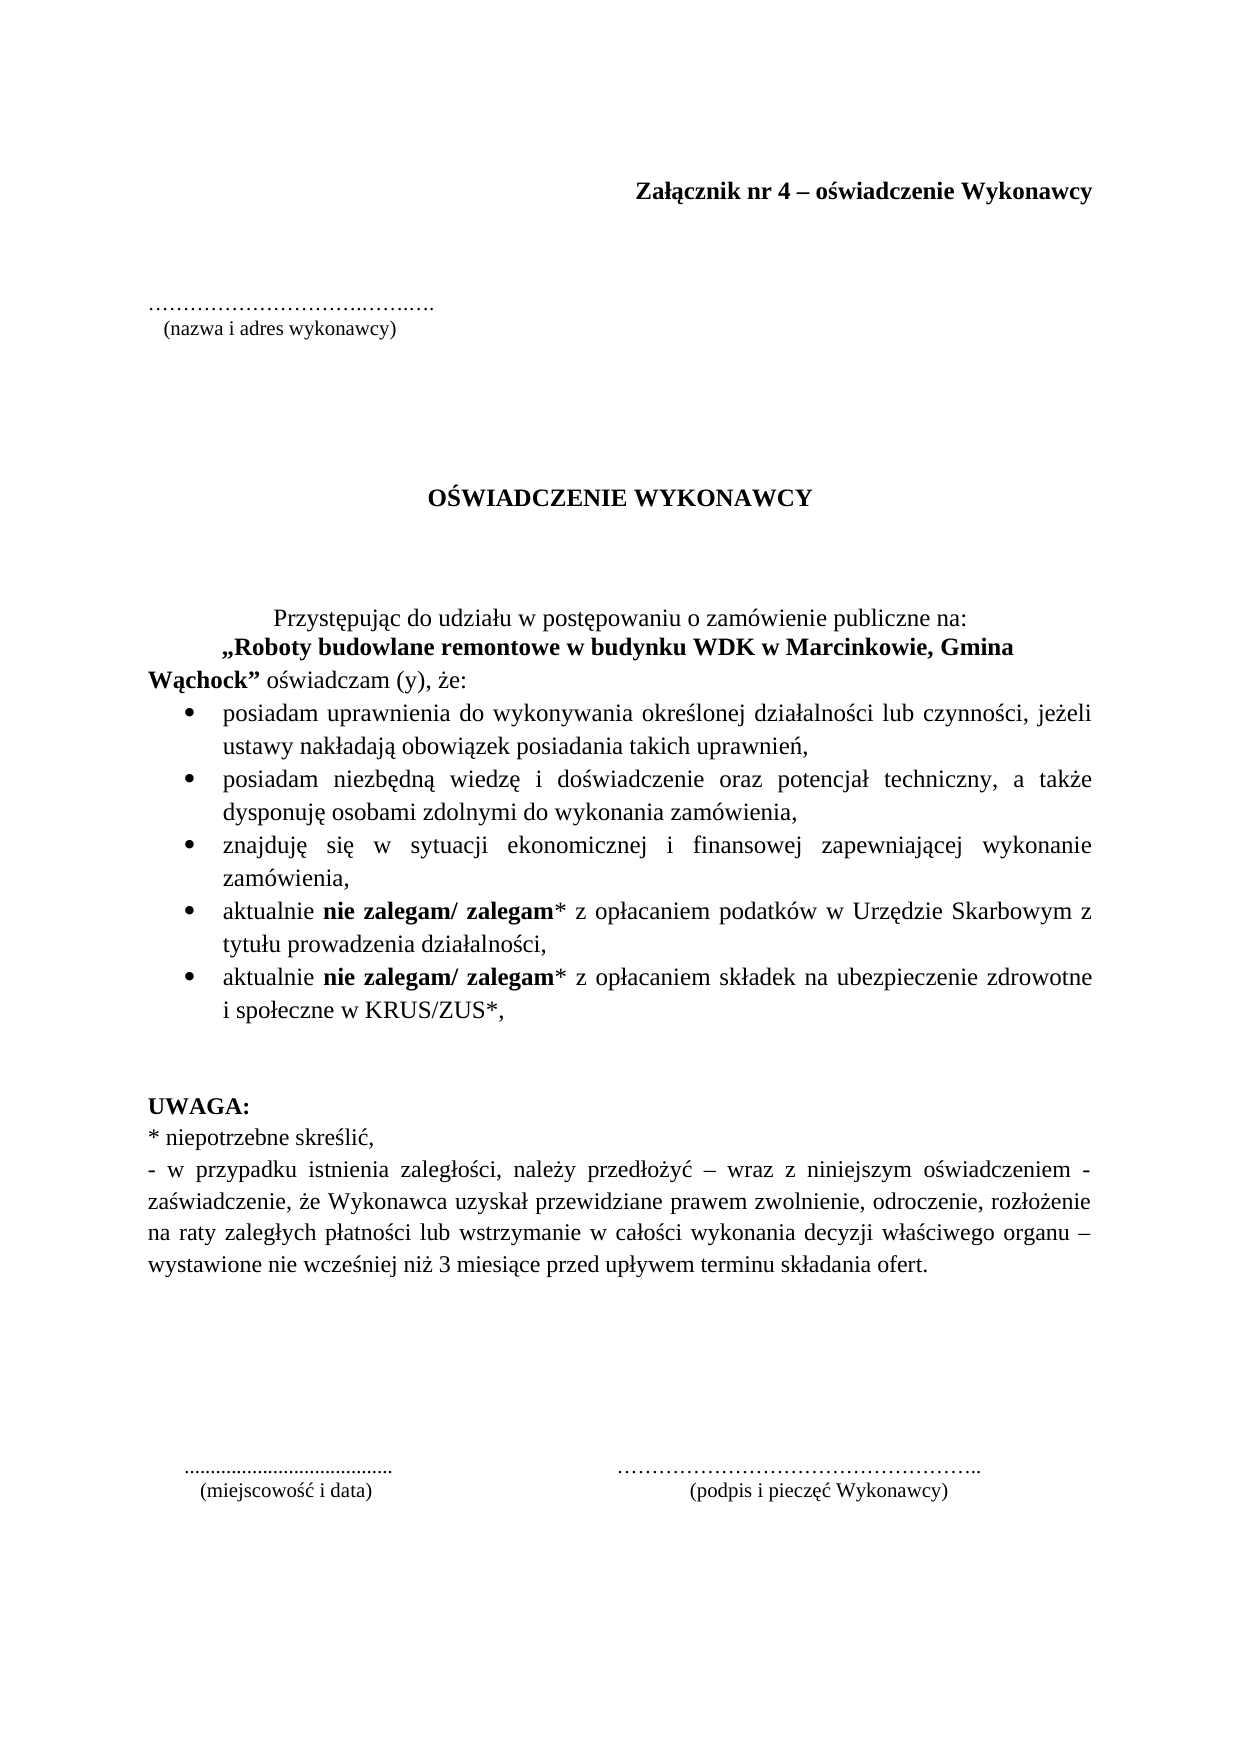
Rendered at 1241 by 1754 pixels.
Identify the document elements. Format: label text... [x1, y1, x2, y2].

text ........................................ …………………………………………….. [148, 1454, 1093, 1478]
list aktualnie nie zalegam/ zalegam* z opłacaniem składek na ubezpieczenie zdrowotne i społeczne w KRUS/ZUS*, [185, 962, 1093, 1024]
text Przystępując do udziału w postępowaniu o zamówienie publiczne na: [148, 603, 1093, 632]
text * niepotrzebne skreślić, [148, 1123, 1093, 1151]
list znajduję się w sytuacji ekonomicznej i finansowej zapewniającej wykonanie zamówienia, [185, 830, 1093, 892]
text (nazwa i adres wykonawcy) [148, 315, 1093, 339]
text „Roboty budowlane remontowe w budynku WDK w Marcinkowie, Gmina Wąchock” oświadczam (y), że: [148, 632, 1093, 694]
text - w przypadku istnienia zaległości, należy przedłożyć – wraz z niniejszym oświadczeniem - zaświadczenie, że Wykonawca uzyskał przewidziane prawem zwolnienie, odroczenie, rozłożenie na raty zaległych płatności lub wstrzymanie w całości wykonania decyzji właściwego organu – wystawione nie wcześniej niż 3 miesiące przed upływem terminu składania ofert. [148, 1155, 1093, 1278]
list posiadam uprawnienia do wykonywania określonej działalności lub czynności, jeżeli ustawy nakładają obowiązek posiadania takich uprawnień, [185, 698, 1093, 760]
list posiadam niezbędną wiedzę i doświadczenie oraz potencjał techniczny, a także dysponuję osobami zdolnymi do wykonania zamówienia, [185, 764, 1093, 826]
text UWAGA: [148, 1092, 1093, 1119]
text ………………………….…….…. [148, 291, 1093, 315]
text (miejscowość i data) (podpis i pieczęć Wykonawcy) [148, 1478, 1093, 1502]
text Załącznik nr 4 – oświadczenie Wykonawcy [148, 176, 1093, 205]
list aktualnie nie zalegam/ zalegam* z opłacaniem podatków w Urzędzie Skarbowym z tytułu prowadzenia działalności, [185, 896, 1093, 958]
text OŚWIADCZENIE WYKONAWCY [148, 483, 1093, 512]
